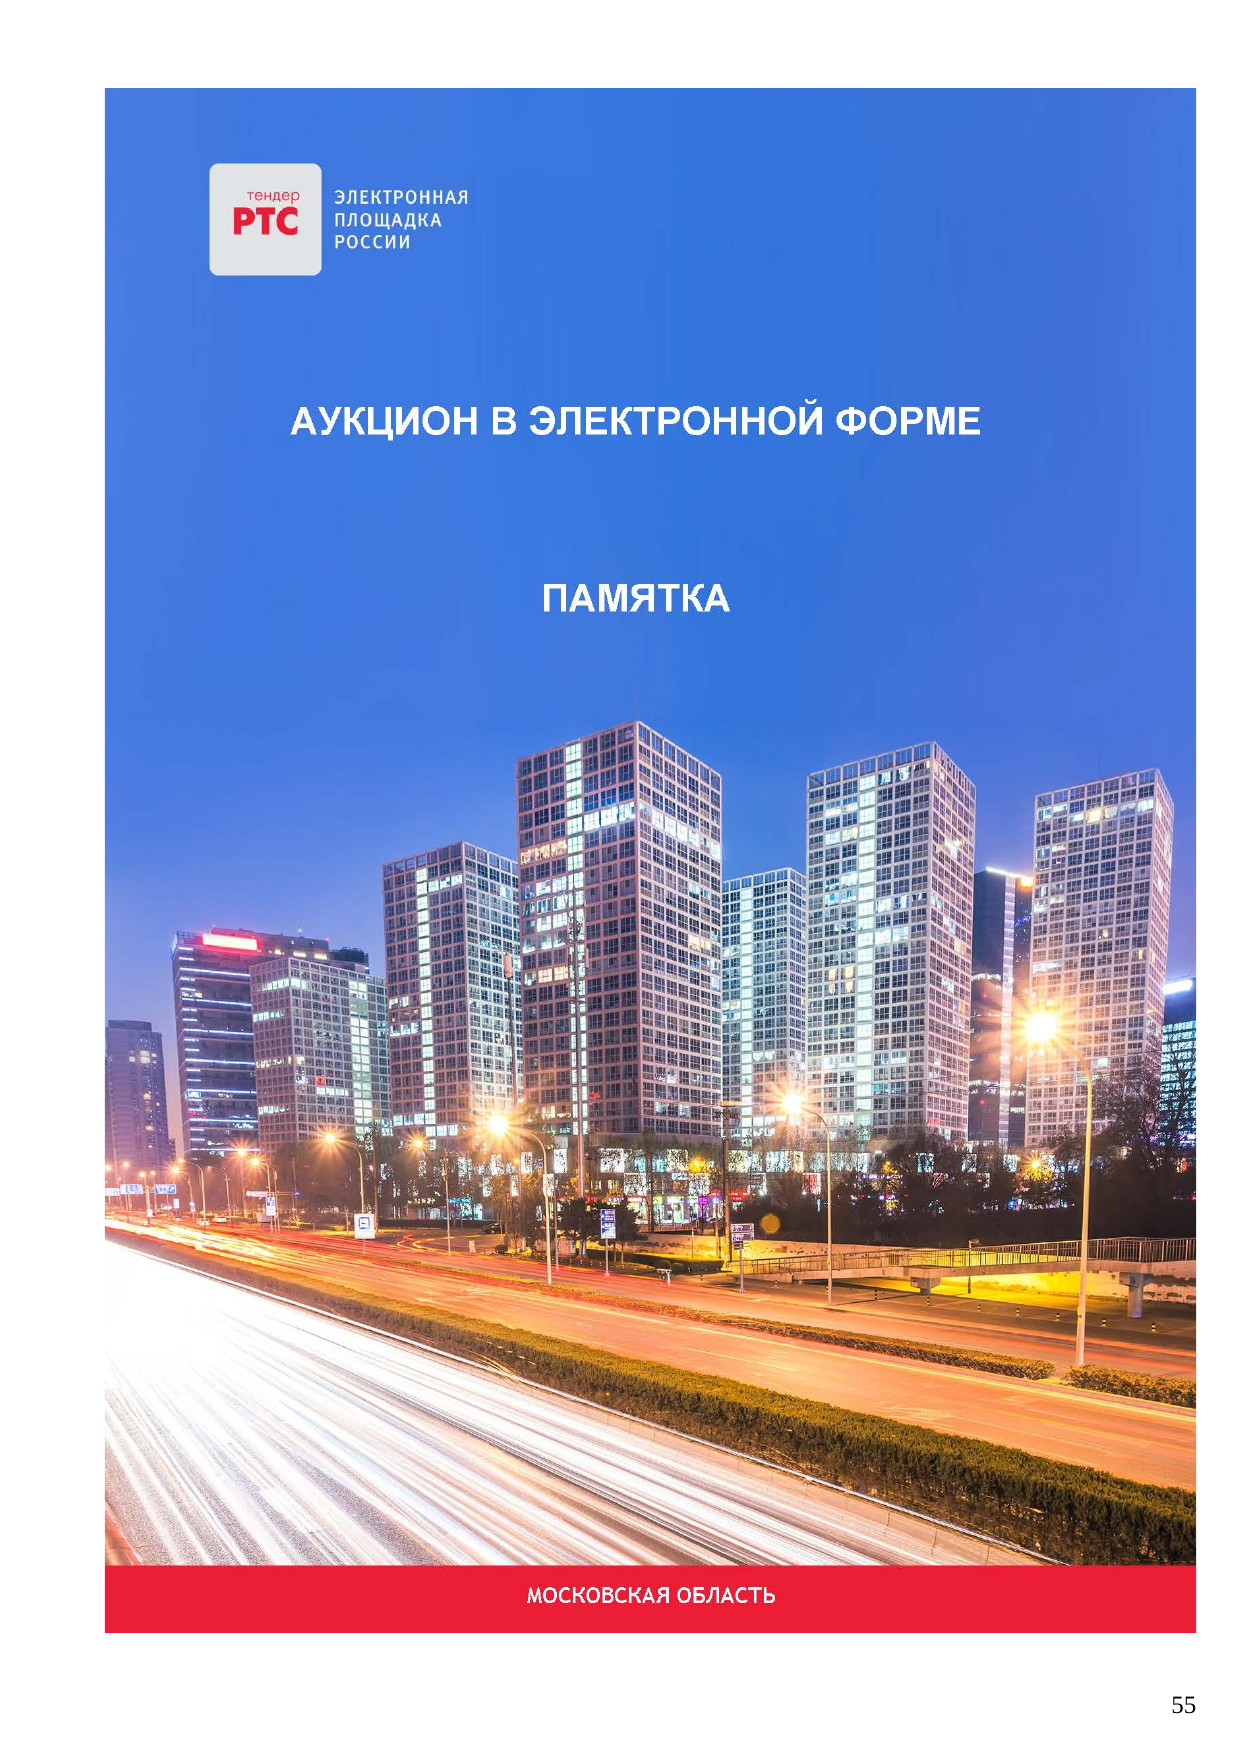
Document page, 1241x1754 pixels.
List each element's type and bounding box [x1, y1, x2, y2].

picture [104, 88, 1197, 1633]
